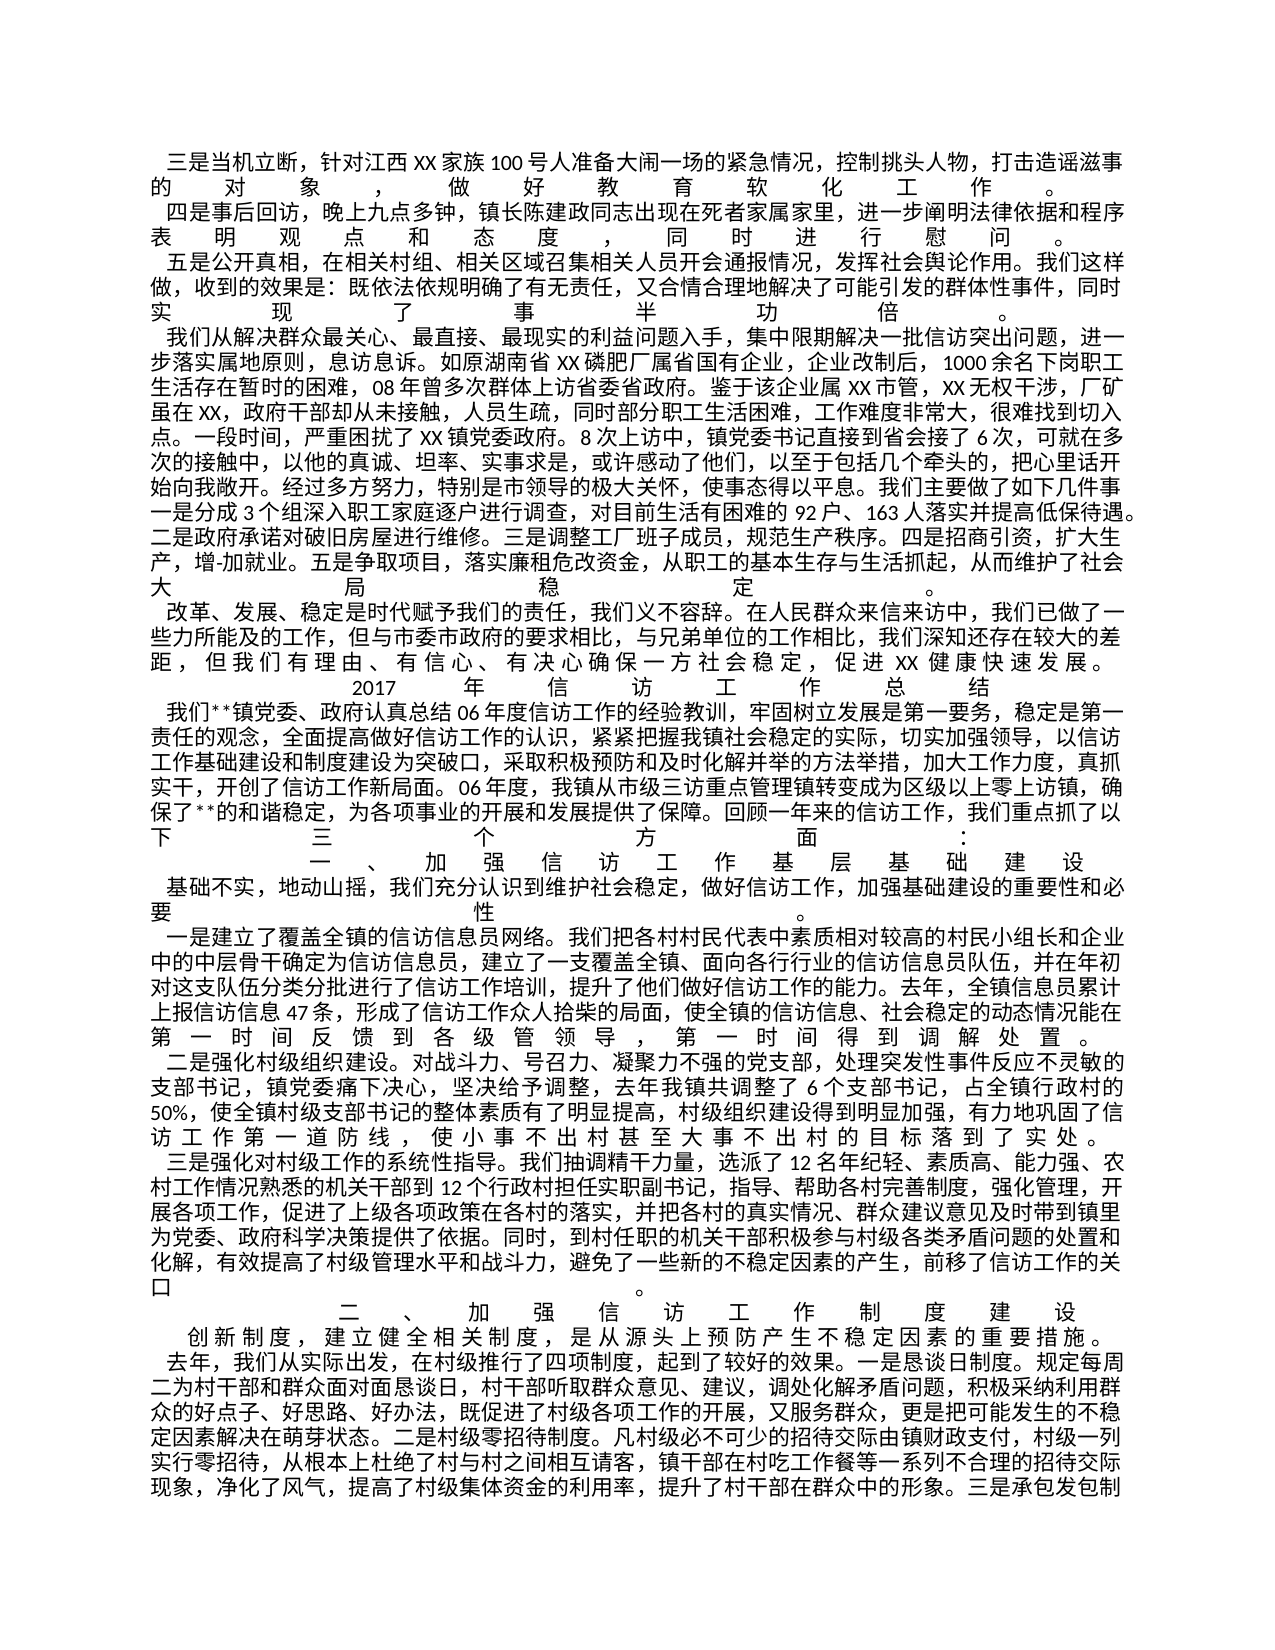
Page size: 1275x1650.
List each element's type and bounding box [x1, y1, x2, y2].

text [150, 150, 1125, 1500]
